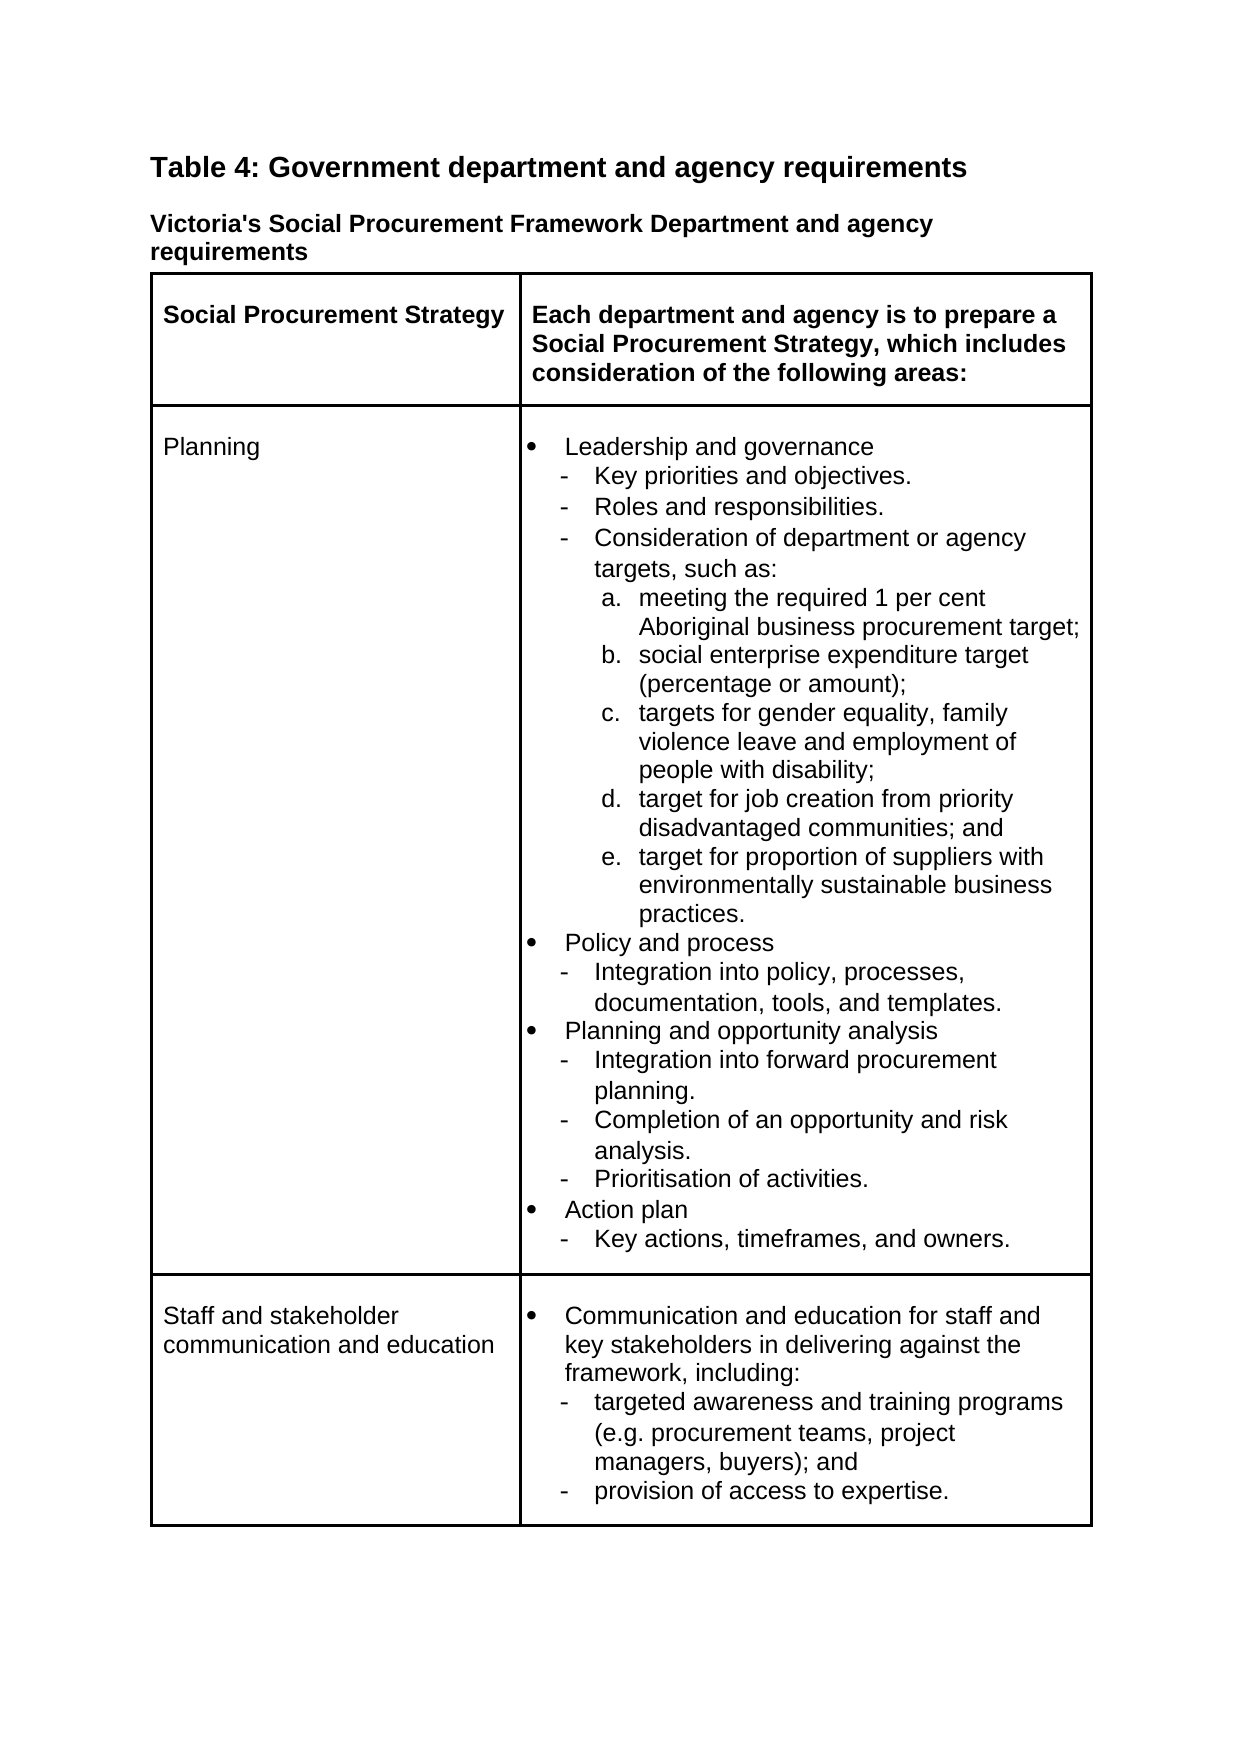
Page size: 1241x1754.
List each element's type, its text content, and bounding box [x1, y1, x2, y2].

table_cell Leadership and governance Key priorities and objectives. Roles and responsibilities. Consideration of department or agency targets, such as: meeting the required 1 per cent Aboriginal business procurement target; social enterprise expenditure target (percentage or amount); targets for gender equality, family violence leave and employment of people with disability; target for job creation from priority disadvantaged communities; and target for proportion of suppliers with environmentally sustainable business practices. Policy and process Integration into policy, processes, documentation, tools, and templates. Planning and opportunity analysis Integration into forward procurement planning. Completion of an opportunity and risk analysis. Prioritisation of activities. Action plan Key actions, timeframes, and owners. [522, 407, 1090, 1273]
table_header Each department and agency is to prepare a Social Procurement Strategy, which includes consideration of the following areas: [522, 275, 1090, 404]
subtitle Table 4: Government department and agency requirements [150, 150, 1090, 183]
subtitle Victoria's Social Procurement Framework Department and agency requirements [150, 208, 1090, 266]
table_cell Planning [153, 407, 519, 1273]
table_cell Communication and education for staff and key stakeholders in delivering against the framework, including: targeted awareness and training programs (e.g. procurement teams, project managers, buyers); and provision of access to expertise. [522, 1276, 1090, 1524]
table_cell Staff and stakeholder communication and education [153, 1276, 519, 1524]
table_header Social Procurement Strategy [153, 275, 519, 404]
